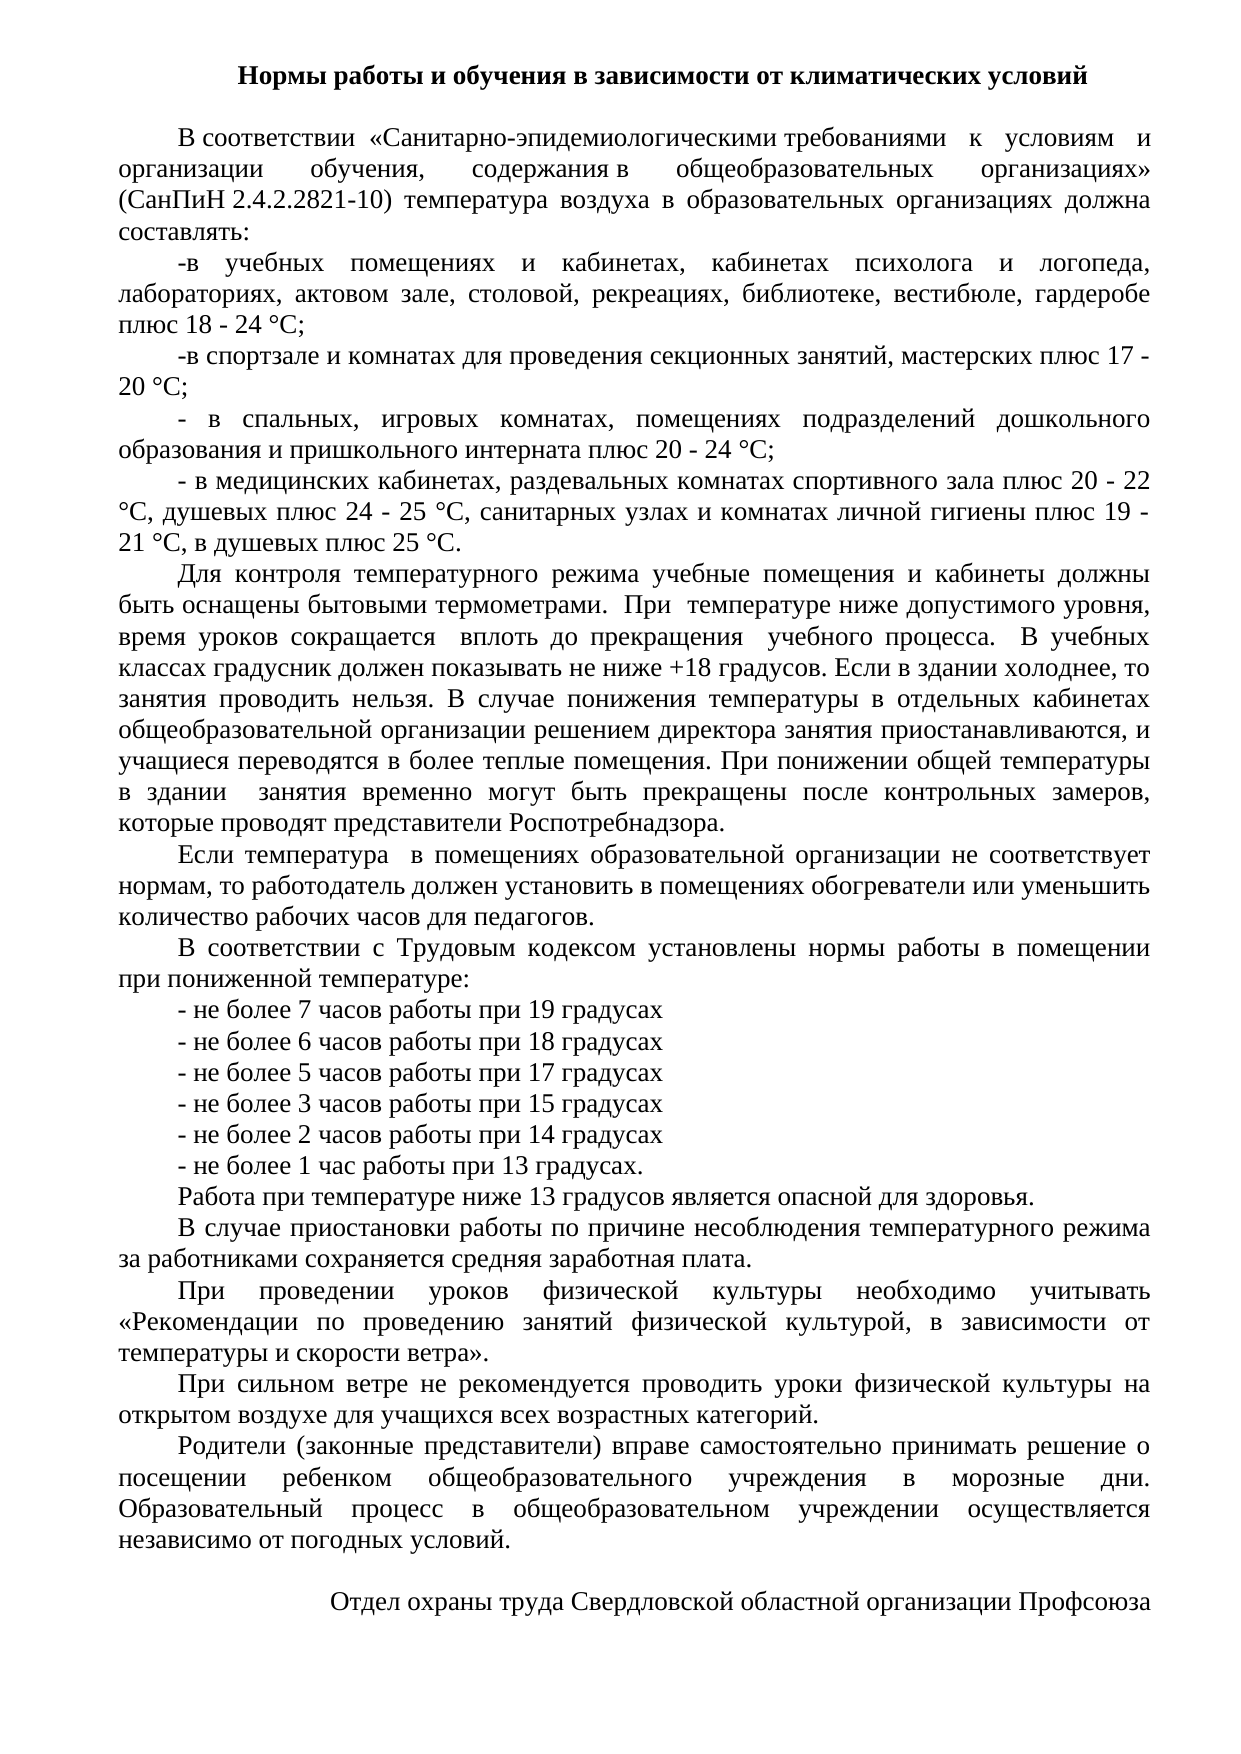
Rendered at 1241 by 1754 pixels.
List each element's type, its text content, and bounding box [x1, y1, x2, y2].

text - в медицинских кабинетах, раздевальных комнатах спортивного зала плюс 20 - 22 °C, душевых плюс 24 - 25 °C, санитарных узлах и комнатах личной гигиены плюс 19 - 21 °C, в душевых плюс 25 °C. [118, 464, 1152, 557]
text - не более 7 часов работы при 19 градусах [118, 993, 1152, 1024]
text Отдел охраны труда Свердловской областной организации Профсоюза [118, 1585, 1152, 1616]
text - не более 5 часов работы при 17 градусах [118, 1056, 1152, 1087]
text Для контроля температурного режима учебные помещения и кабинеты должны быть оснащены бытовыми термометрами. При температуре ниже допустимого уровня, время уроков сокращается вплоть до прекращения учебного процесса. В учебных классах градусник должен показывать не ниже +18 градусов. Если в здании холоднее, то занятия проводить нельзя. В случае понижения температуры в отдельных кабинетах общеобразовательной организации решением директора занятия приостанавливаются, и учащиеся переводятся в более теплые помещения. При понижении общей температуры в здании занятия временно могут быть прекращены после контрольных замеров, которые проводят представители Роспотребнадзора. [118, 557, 1152, 838]
text При сильном ветре не рекомендуется проводить уроки физической культуры на открытом воздухе для учащихся всех возрастных категорий. [118, 1367, 1152, 1429]
text -в спортзале и комнатах для проведения секционных занятий, мастерских плюс 17 - 20 °C; [118, 339, 1152, 402]
text - не более 1 час работы при 13 градусах. [118, 1149, 1152, 1180]
text - не более 6 часов работы при 18 градусах [118, 1024, 1152, 1056]
text Нормы работы и обучения в зависимости от климатических условий [118, 59, 1152, 90]
text - не более 3 часов работы при 15 градусах [118, 1087, 1152, 1118]
text В соответствии «Санитарно-эпидемиологическими требованиями к условиям и организации обучения, содержания в общеобразовательных организациях» (СанПиН 2.4.2.2821-10) температура воздуха в образовательных организациях должна составлять: [118, 121, 1152, 246]
text -в учебных помещениях и кабинетах, кабинетах психолога и логопеда, лабораториях, актовом зале, столовой, рекреациях, библиотеке, вестибюле, гардеробе плюс 18 - 24 °C; [118, 246, 1152, 339]
text При проведении уроков физической культуры необходимо учитывать «Рекомендации по проведению занятий физической культурой, в зависимости от температуры и скорости ветра». [118, 1274, 1152, 1367]
text Родители (законные представители) вправе самостоятельно принимать решение о посещении ребенком общеобразовательного учреждения в морозные дни. Образовательный процесс в общеобразовательном учреждении осуществляется независимо от погодных условий. [118, 1429, 1152, 1554]
text Если температура в помещениях образовательной организации не соответствует нормам, то работодатель должен установить в помещениях обогреватели или уменьшить количество рабочих часов для педагогов. [118, 838, 1152, 931]
text В соответствии с Трудовым кодексом установлены нормы работы в помещении при пониженной температуре: [118, 931, 1152, 993]
text Работа при температуре ниже 13 градусов является опасной для здоровья. [118, 1180, 1152, 1211]
text - в спальных, игровых комнатах, помещениях подразделений дошкольного образования и пришкольного интерната плюс 20 - 24 °C; [118, 402, 1152, 464]
text В случае приостановки работы по причине несоблюдения температурного режима за работниками сохраняется средняя заработная плата. [118, 1211, 1152, 1274]
text - не более 2 часов работы при 14 градусах [118, 1118, 1152, 1149]
